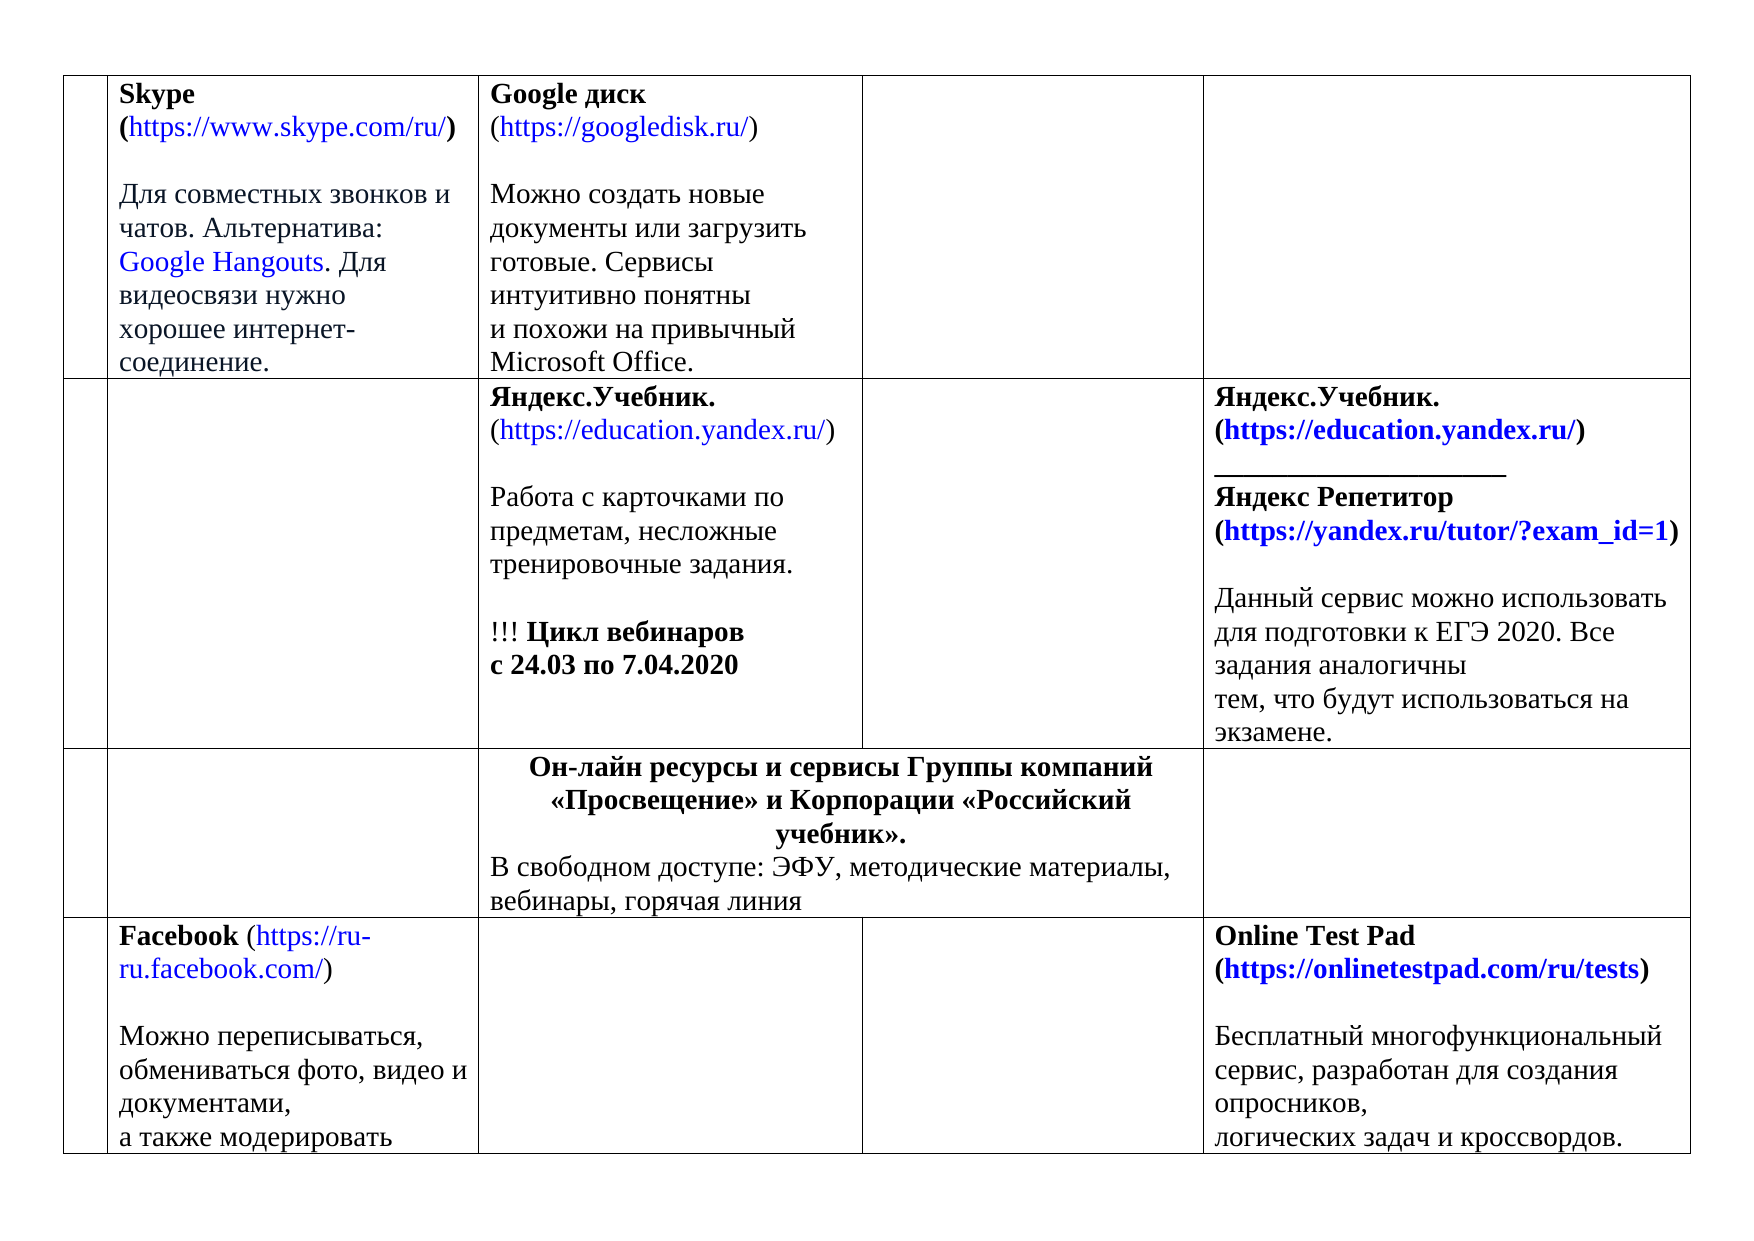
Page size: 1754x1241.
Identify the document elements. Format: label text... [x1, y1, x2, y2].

table_cell [64, 918, 107, 1152]
table_cell Он-лайн ресурсы и сервисы Группы компаний «Просвещение» и Корпорации «Российский учебник». В свободном доступе: ЭФУ, методические материалы, вебинары, горячая линия [479, 749, 1203, 917]
table_cell Skype (https://www.skype.com/ru/) Для совместных звонков и чатов. Альтернатива: Google Hangouts. Для видеосвязи нужно хорошее интернет-соединение. [108, 76, 478, 378]
table_cell [1204, 749, 1690, 917]
table_cell Google диск (https://googledisk.ru/) Можно создать новые документы или загрузить готовые. Сервисы интуитивно понятны и похожи на привычный Microsoft Office. [479, 76, 862, 378]
table_cell [64, 379, 107, 748]
table_cell [863, 76, 1203, 378]
table_cell [863, 379, 1203, 748]
table_cell [479, 918, 862, 1152]
table_cell Яндекс.Учебник. (https://education.yandex.ru/) Работа с карточками по предметам, несложные тренировочные задания. !!! Цикл вебинаров с 24.03 по 7.04.2020 [479, 379, 862, 748]
table_cell [863, 918, 1203, 1152]
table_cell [1204, 918, 1690, 1152]
table_cell [64, 76, 107, 378]
table_cell Яндекс.Учебник. (https://education.yandex.ru/) ____________________ Яндекс Репетитор (https://yandex.ru/tutor/?exam_id=1) Данный сервис можно использовать для подготовки к ЕГЭ 2020. Все задания аналогичны тем, что будут использоваться на экзамене. [1204, 379, 1690, 748]
table_cell [1204, 76, 1690, 378]
table_cell [108, 379, 478, 748]
table_cell [108, 749, 478, 917]
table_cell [108, 918, 478, 1152]
table_cell [64, 749, 107, 917]
